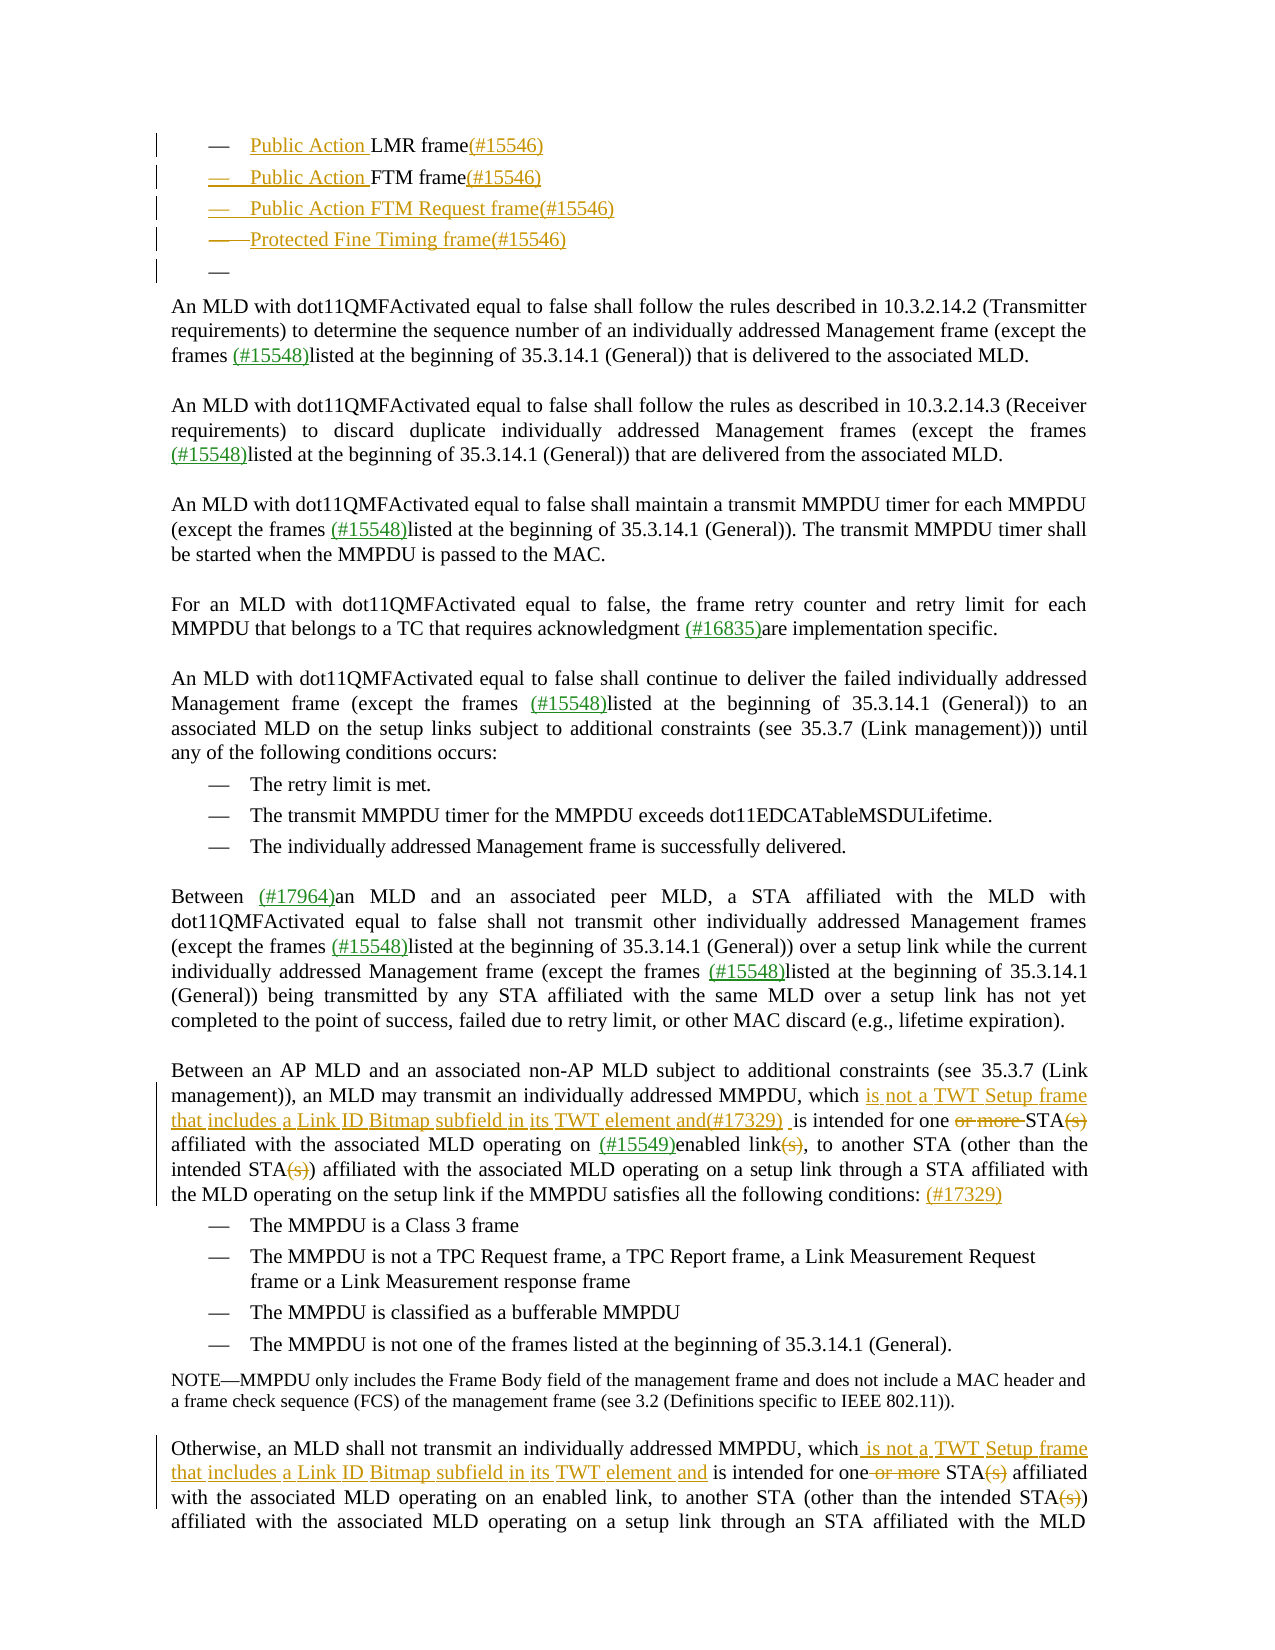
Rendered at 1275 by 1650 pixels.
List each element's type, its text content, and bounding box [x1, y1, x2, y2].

list LMR frame [208, 133, 1104, 157]
text An MLD with dot11QMFActivated equal to false shall maintain a transmit MMPDU timer for each MMPDU (except the frames (#15548)listed at the beginning of 35.3.14.1 (General)). The transmit MMPDU timer shall be started when the MMPDU is passed to the MAC. [171, 492, 1088, 566]
text An MLD with dot11QMFActivated equal to false shall follow the rules as described in 10.3.2.14.3 (Receiver requirements) to discard duplicate individually addressed Management frames (except the frames (#15548)listed at the beginning of 35.3.14.1 (General)) that are delivered from the associated MLD. [171, 393, 1088, 466]
list The individually addressed Management frame is successfully delivered. [208, 834, 1104, 858]
list The MMPDU is classified as a bufferable MMPDU [208, 1300, 1104, 1324]
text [171, 1435, 1088, 1533]
text For an MLD with dot11QMFActivated equal to false, the frame retry counter and retry limit for each MMPDU that belongs to a TC that requires acknowledgment (#16835)are implementation specific. [171, 592, 1088, 640]
list The MMPDU is not one of the frames listed at the beginning of 35.3.14.1 (General). [208, 1331, 1104, 1356]
list The transmit MMPDU timer for the MMPDU exceeds dot11EDCATableMSDULifetime. [208, 803, 1104, 827]
text Between (#17964)an MLD and an associated peer MLD, a STA affiliated with the MLD with dot11QMFActivated equal to false shall not transmit other individually addressed Management frames (except the frames (#15548)listed at the beginning of 35.3.14.1 (General)) over a setup link while the current individually addressed Management frame (except the frames (#15548)listed at the beginning of 35.3.14.1 (General)) being transmitted by any STA affiliated with the same MLD over a setup link has not yet completed to the point of success, failed due to retry limit, or other MAC discard (e.g., lifetime expiration). [171, 884, 1088, 1032]
text An MLD with dot11QMFActivated equal to false shall follow the rules described in 10.3.2.14.2 (Transmitter requirements) to determine the sequence number of an individually addressed Management frame (except the frames (#15548)listed at the beginning of 35.3.14.1 (General)) that is delivered to the associated MLD. [171, 293, 1088, 367]
list The MMPDU is not a TPC Request frame, a TPC Report frame, a Link Measurement Request frame or a Link Measurement response frame [208, 1244, 1088, 1293]
text NOTE—MMPDU only includes the Frame Body field of the management frame and does not include a MAC header and a frame check sequence (FCS) of the management frame (see 3.2 (Definitions specific to IEEE 802.11)). [171, 1370, 1088, 1412]
text Between an AP MLD and an associated non-AP MLD subject to additional constraints (see 35.3.7 (Link management)), an MLD may transmit an individually addressed MMPDU, which is intended for one STA affiliated with the associated MLD operating on (#15549)enabled link, to another STA (other than the intended STA) affiliated with the associated MLD operating on a setup link through a STA affiliated with the MLD operating on the setup link if the MMPDU satisfies all the following conditions: [171, 1058, 1088, 1206]
list The MMPDU is a Class 3 frame [208, 1213, 1104, 1237]
list FTM frame [208, 165, 1104, 189]
text An MLD with dot11QMFActivated equal to false shall continue to deliver the failed individually addressed Management frame (except the frames (#15548)listed at the beginning of 35.3.14.1 (General)) to an associated MLD on the setup links subject to additional constraints (see 35.3.7 (Link management))) until any of the following conditions occurs: [171, 666, 1088, 764]
list The retry limit is met. [208, 772, 1104, 796]
